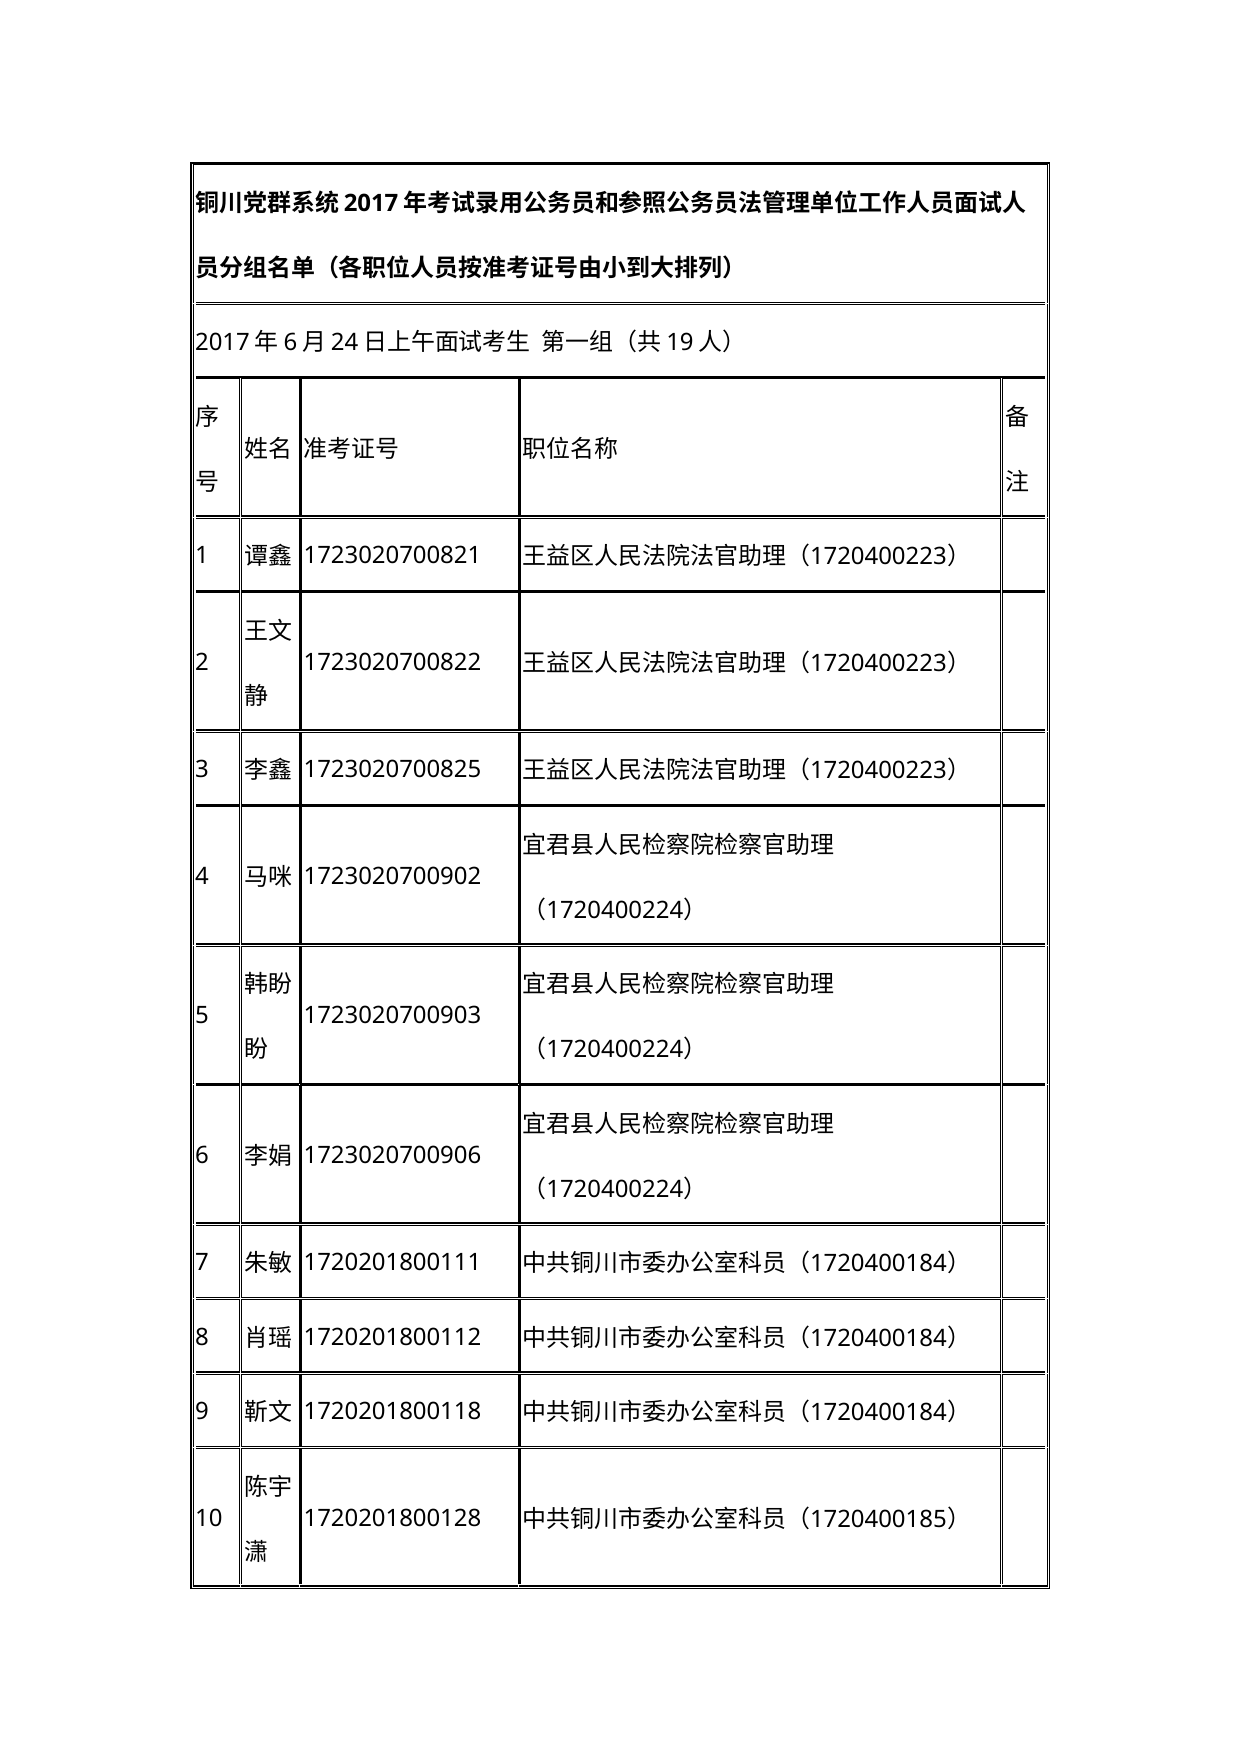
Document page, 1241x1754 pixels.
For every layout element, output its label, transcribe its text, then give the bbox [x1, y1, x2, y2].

table_cell 1720201800111 [302, 1226, 518, 1297]
table_cell 备注 [1003, 376, 1047, 515]
table_cell 肖瑶 [242, 1300, 299, 1371]
table_cell 李鑫 [242, 733, 299, 804]
table_cell 王文静 [242, 593, 299, 729]
table_cell 宜君县人民检察院检察官助理（1720400224） [521, 947, 1000, 1083]
table_cell 中共铜川市委办公室科员（1720400184） [521, 1226, 1000, 1297]
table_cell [519, 1449, 1002, 1585]
table_cell 1720201800118 [302, 1375, 518, 1446]
table_cell [1003, 729, 1047, 804]
table_cell [1003, 590, 1047, 729]
table_cell [1003, 804, 1047, 943]
table_cell 姓名 [242, 379, 299, 515]
table_cell 职位名称 [521, 379, 1000, 515]
table_cell 1720201800112 [302, 1300, 518, 1371]
table_cell 韩盼盼 [242, 947, 299, 1083]
table_cell 1723020700906 [302, 1086, 518, 1222]
table_cell 王益区人民法院法官助理（1720400223） [521, 593, 1000, 729]
table_cell 1 [194, 515, 239, 590]
table_cell [1003, 515, 1047, 590]
table_header 铜川党群系统2017年考试录用公务员和参照公务员法管理单位工作人员面试人员分组名单（各职位人员按准考证号由小到大排列） [194, 165, 1047, 301]
table_cell [1003, 943, 1047, 1083]
table_cell [1002, 1446, 1048, 1585]
table_cell 王益区人民法院法官助理（1720400223） [521, 519, 1000, 590]
table_cell 1720201800128 [300, 1449, 519, 1585]
table_cell 5 [194, 943, 239, 1083]
table_cell 1723020700821 [302, 519, 518, 590]
table_cell 宜君县人民检察院检察官助理（1720400224） [521, 807, 1000, 943]
table_cell 准考证号 [302, 379, 518, 515]
table_cell 王益区人民法院法官助理（1720400223） [521, 733, 1000, 804]
table_cell 中共铜川市委办公室科员（1720400184） [521, 1300, 1000, 1371]
table_cell 4 [194, 804, 239, 943]
table_cell 李娟 [242, 1086, 299, 1222]
table_cell 宜君县人民检察院检察官助理（1720400224） [521, 1086, 1000, 1222]
table_cell [1003, 1083, 1048, 1222]
table_cell 朱敏 [242, 1226, 299, 1297]
table_cell 谭鑫 [242, 519, 299, 590]
table_cell 序号 [194, 376, 239, 515]
table_cell 1723020700903 [302, 947, 518, 1083]
table_cell 陈宇潇 [241, 1449, 300, 1585]
table_cell 7 [194, 1222, 239, 1297]
table_cell 中共铜川市委办公室科员（1720400184） [521, 1375, 1000, 1446]
table_cell 1723020700902 [302, 807, 518, 943]
table_cell [1003, 1222, 1047, 1297]
table_cell 6 [192, 1083, 239, 1222]
table_cell 1723020700825 [302, 733, 518, 804]
table_cell 2017年6月24日上午面试考生 第一组（共19人） [194, 301, 1047, 376]
table_cell [1002, 1297, 1048, 1371]
table_cell 靳文 [242, 1375, 299, 1446]
table_cell 9 [194, 1371, 239, 1446]
table_cell 10 [192, 1446, 241, 1585]
table_cell 2 [194, 590, 239, 729]
table_cell [1003, 1371, 1047, 1446]
table_cell 8 [192, 1297, 241, 1371]
table_cell 3 [194, 729, 239, 804]
table_cell 1723020700822 [302, 593, 518, 729]
table_cell 马咪 [242, 807, 299, 943]
